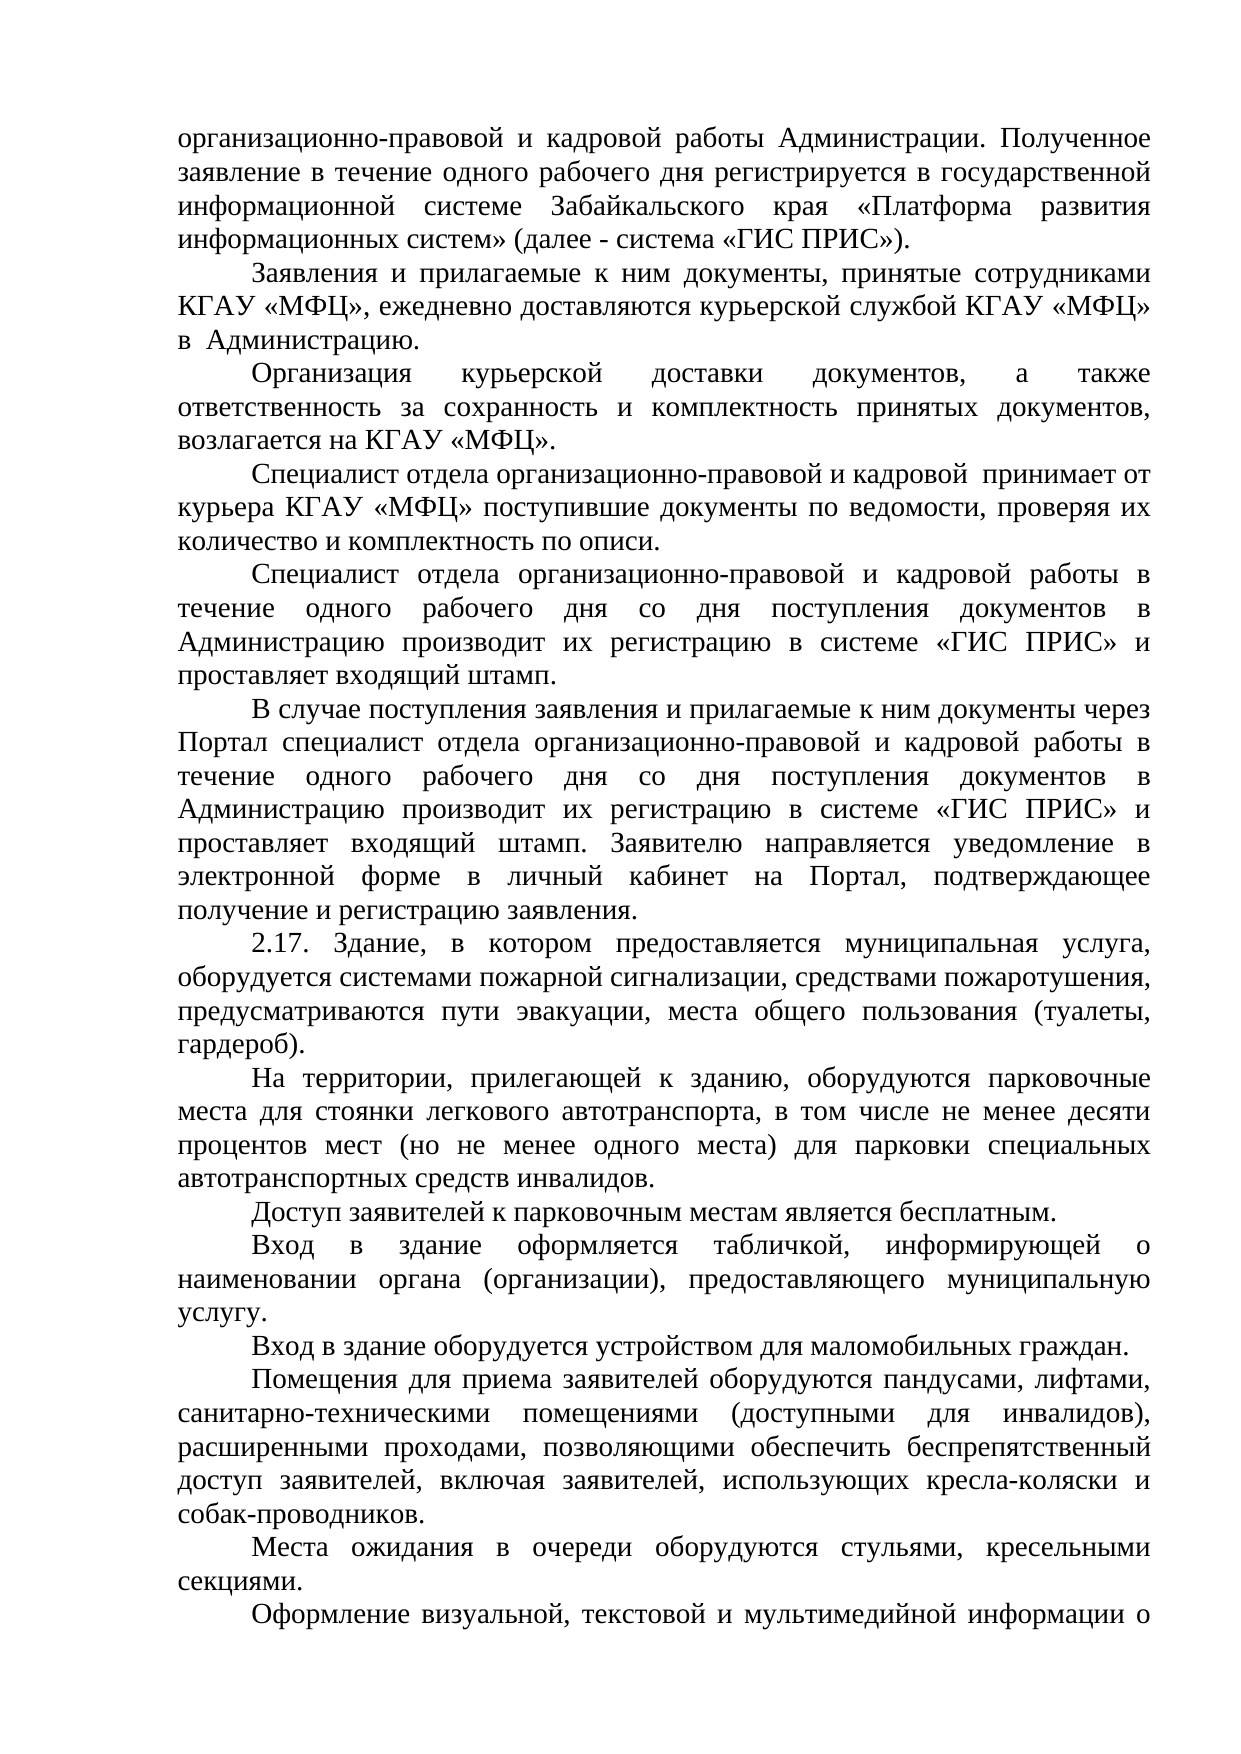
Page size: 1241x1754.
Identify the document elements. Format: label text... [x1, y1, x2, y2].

text Вход в здание оборудуется устройством для маломобильных граждан. [177, 1328, 1152, 1362]
text Специалист отдела организационно-правовой и кадровой принимает от курьера КГАУ «МФЦ» поступившие документы по ведомости, проверяя их количество и комплектность по описи. [177, 456, 1152, 557]
text Организация курьерской доставки документов, а также ответственность за сохранность и комплектность принятых документов, возлагается на КГАУ «МФЦ». [177, 355, 1152, 456]
text На территории, прилегающей к зданию, оборудуются парковочные места для стоянки легкового автотранспорта, в том числе не менее десяти процентов мест (но не менее одного места) для парковки специальных автотранспортных средств инвалидов. [177, 1060, 1152, 1194]
text Доступ заявителей к парковочным местам является бесплатным. [177, 1194, 1152, 1227]
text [177, 1596, 1152, 1630]
text Вход в здание оформляется табличкой, информирующей о наименовании органа (организации), предоставляющего муниципальную услугу. [177, 1227, 1152, 1328]
text Специалист отдела организационно-правовой и кадровой работы в течение одного рабочего дня со дня поступления документов в Администрацию производит их регистрацию в системе «ГИС ПРИС» и проставляет входящий штамп. [177, 557, 1152, 691]
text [177, 121, 1152, 255]
text 2.17. Здание, в котором предоставляется муниципальная услуга, оборудуется системами пожарной сигнализации, средствами пожаротушения, предусматриваются пути эвакуации, места общего пользования (туалеты, гардероб). [177, 926, 1152, 1060]
text Заявления и прилагаемые к ним документы, принятые сотрудниками КГАУ «МФЦ», ежедневно доставляются курьерской службой КГАУ «МФЦ» в Администрацию. [177, 255, 1152, 355]
text В случае поступления заявления и прилагаемые к ним документы через Портал специалист отдела организационно-правовой и кадровой работы в течение одного рабочего дня со дня поступления документов в Администрацию производит их регистрацию в системе «ГИС ПРИС» и проставляет входящий штамп. Заявителю направляется уведомление в электронной форме в личный кабинет на Портал, подтверждающее получение и регистрацию заявления. [177, 691, 1152, 926]
text Помещения для приема заявителей оборудуются пандусами, лифтами, санитарно-техническими помещениями (доступными для инвалидов), расширенными проходами, позволяющими обеспечить беспрепятственный доступ заявителей, включая заявителей, использующих кресла-коляски и собак-проводников. [177, 1362, 1152, 1529]
text Места ожидания в очереди оборудуются стульями, кресельными секциями. [177, 1529, 1152, 1596]
